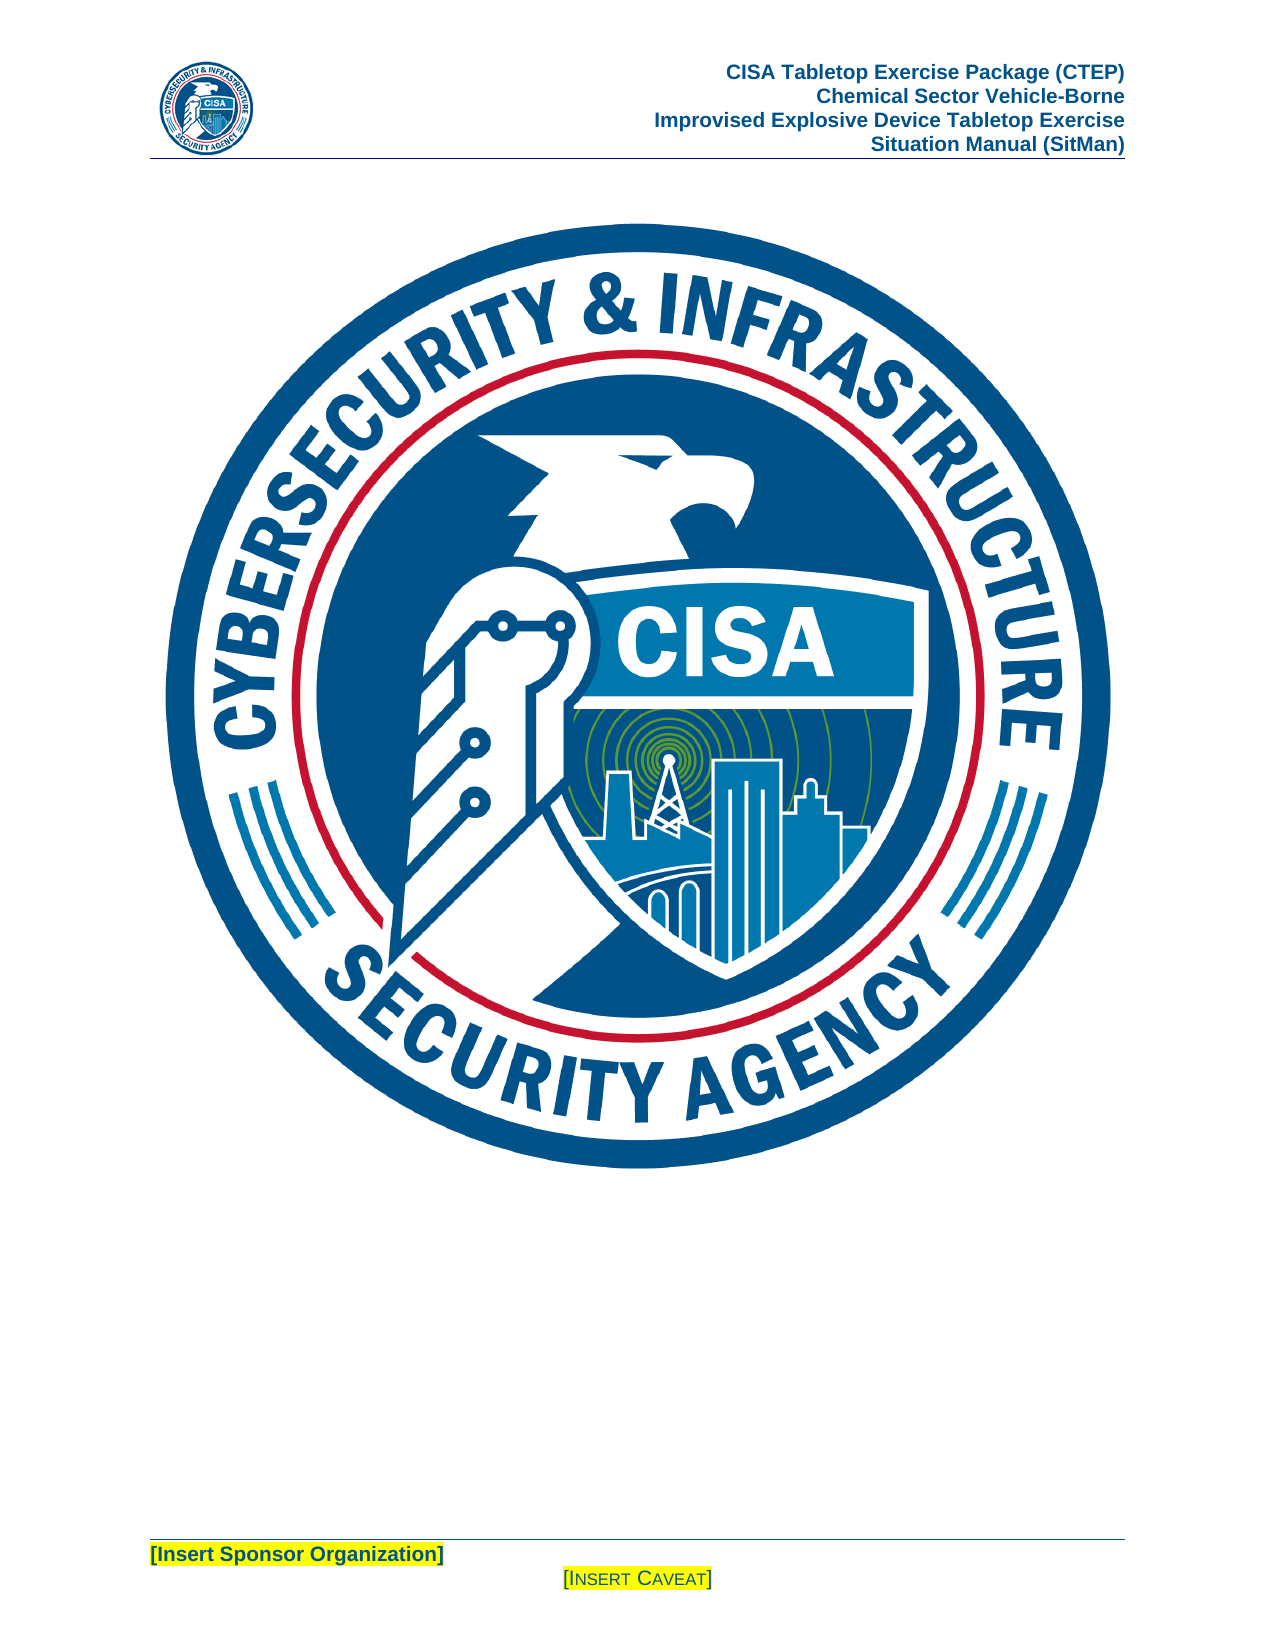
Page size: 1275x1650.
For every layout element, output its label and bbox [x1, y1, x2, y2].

picture [150, 208, 1125, 1184]
picture [158, 61, 254, 156]
